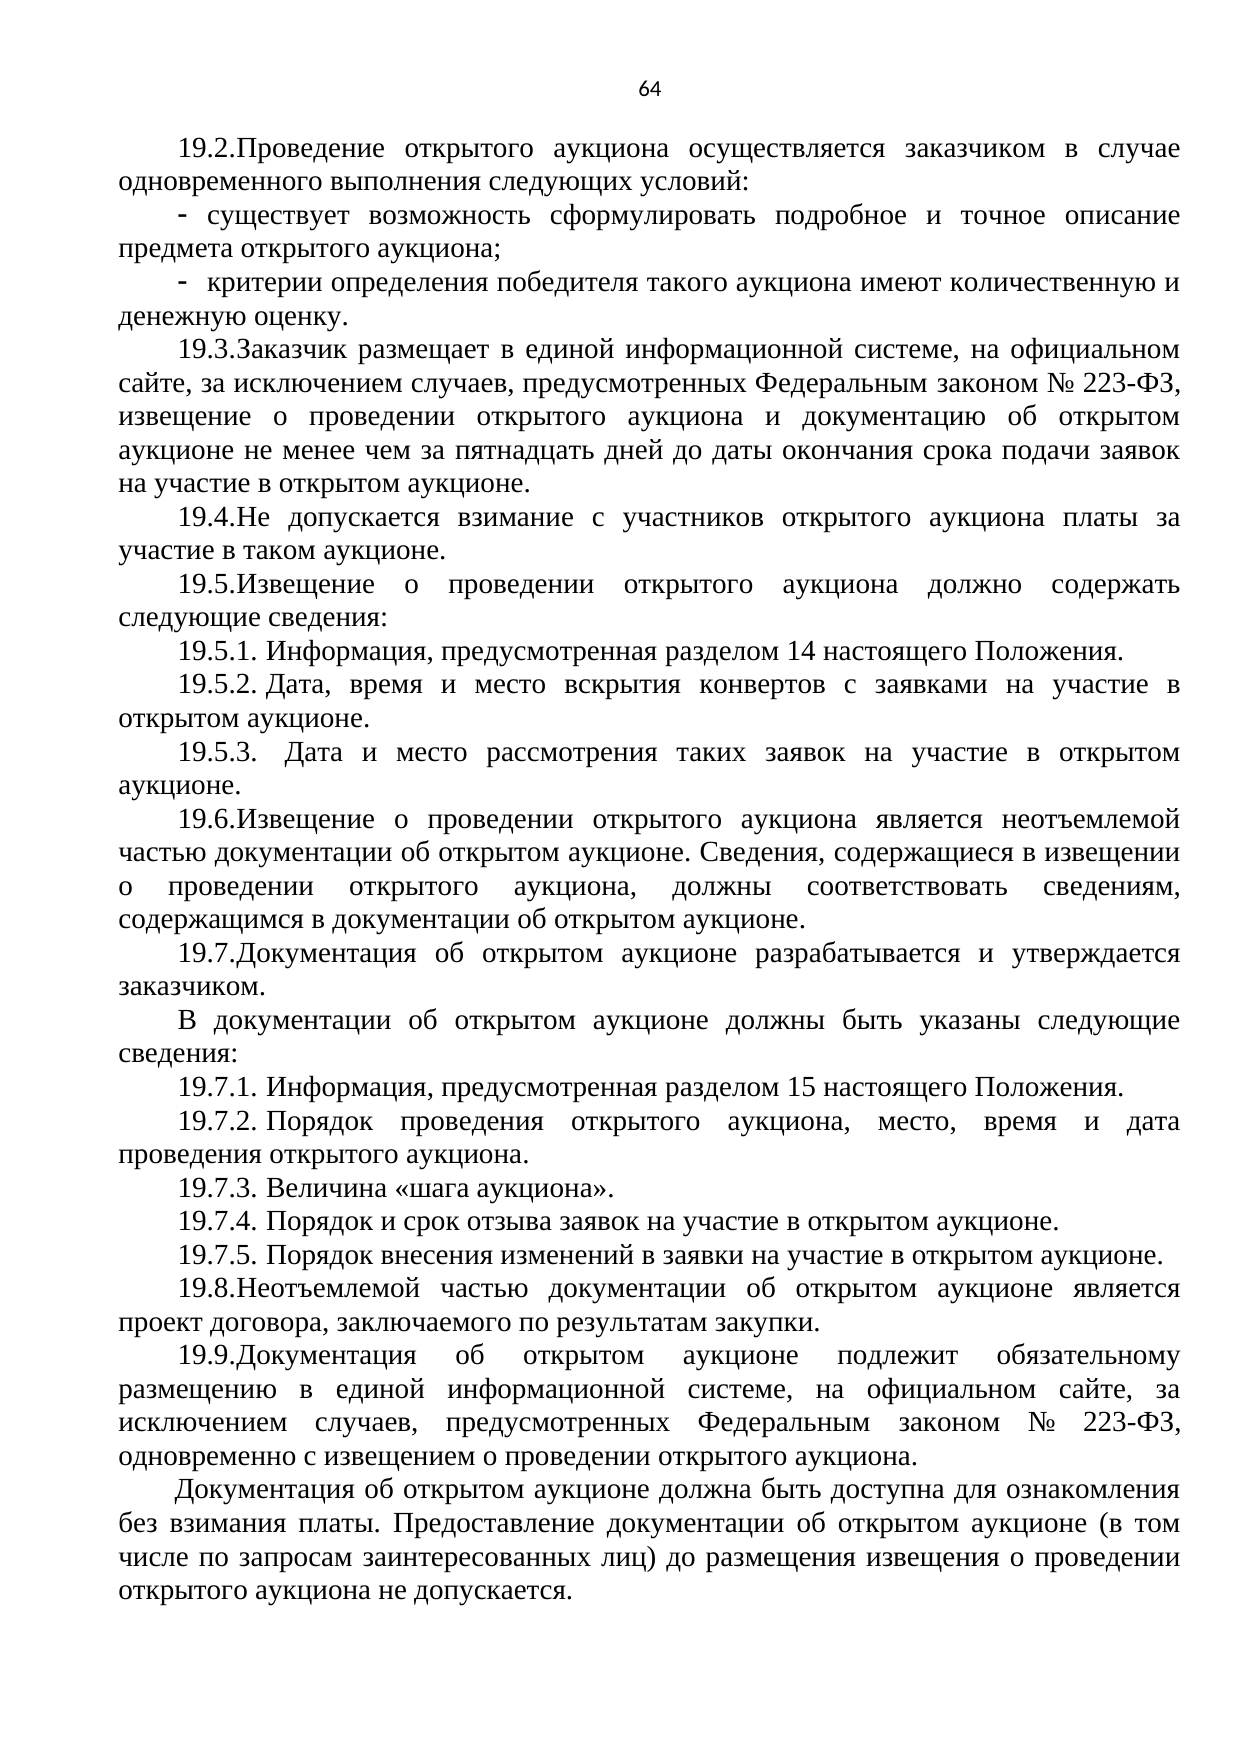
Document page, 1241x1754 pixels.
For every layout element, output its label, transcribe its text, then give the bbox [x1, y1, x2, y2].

list Порядок проведения открытого аукциона, место, время и дата проведения открытого аукциона. [118, 1103, 1181, 1170]
list критерии определения победителя такого аукциона имеют количественную и денежную оценку. [118, 264, 1181, 331]
list Извещение о проведении открытого аукциона является неотъемлемой частью документации об открытом аукционе. Сведения, содержащиеся в извещении о проведении открытого аукциона, должны соответствовать сведениям, содержащимся в документации об открытом аукционе. [118, 801, 1181, 935]
list Документация об открытом аукционе разрабатывается и утверждается заказчиком. [118, 935, 1181, 1002]
list Документация об открытом аукционе подлежит обязательному размещению в единой информационной системе, на официальном сайте, за исключением случаев, предусмотренных Федеральным законом № 223-ФЗ, одновременно с извещением о проведении открытого аукциона. [118, 1337, 1181, 1472]
list Заказчик размещает в единой информационной системе, на официальном сайте, за исключением случаев, предусмотренных Федеральным законом № 223-ФЗ, извещение о проведении открытого аукциона и документацию об открытом аукционе не менее чем за пятнадцать дней до даты окончания срока подачи заявок на участие в открытом аукционе. [118, 331, 1181, 499]
list Неотъемлемой частью документации об открытом аукционе является проект договора, заключаемого по результатам закупки. [118, 1270, 1181, 1337]
list Дата и место рассмотрения таких заявок на участие в открытом аукционе. [118, 734, 1181, 801]
list Информация, предусмотренная разделом 15 настоящего Положения. [118, 1069, 1181, 1103]
list Информация, предусмотренная разделом 14 настоящего Положения. [118, 633, 1181, 667]
list Порядок внесения изменений в заявки на участие в открытом аукционе. [118, 1237, 1181, 1270]
text В документации об открытом аукционе должны быть указаны следующие сведения: [118, 1002, 1181, 1069]
list Извещение о проведении открытого аукциона должно содержать следующие сведения: [118, 566, 1181, 633]
list существует возможность сформулировать подробное и точное описание предмета открытого аукциона; [118, 197, 1181, 264]
list Не допускается взимание с участников открытого аукциона платы за участие в таком аукционе. [118, 499, 1181, 566]
list Дата, время и место вскрытия конвертов с заявками на участие в открытом аукционе. [118, 667, 1181, 734]
text Документация об открытом аукционе должна быть доступна для ознакомления без взимания платы. Предоставление документации об открытом аукционе (в том числе по запросам заинтересованных лиц) до размещения извещения о проведении открытого аукциона не допускается. [118, 1472, 1181, 1606]
list Проведение открытого аукциона осуществляется заказчиком в случае одновременного выполнения следующих условий: [118, 130, 1181, 197]
list Порядок и срок отзыва заявок на участие в открытом аукционе. [118, 1203, 1181, 1237]
list Величина «шага аукциона». [118, 1170, 1181, 1203]
